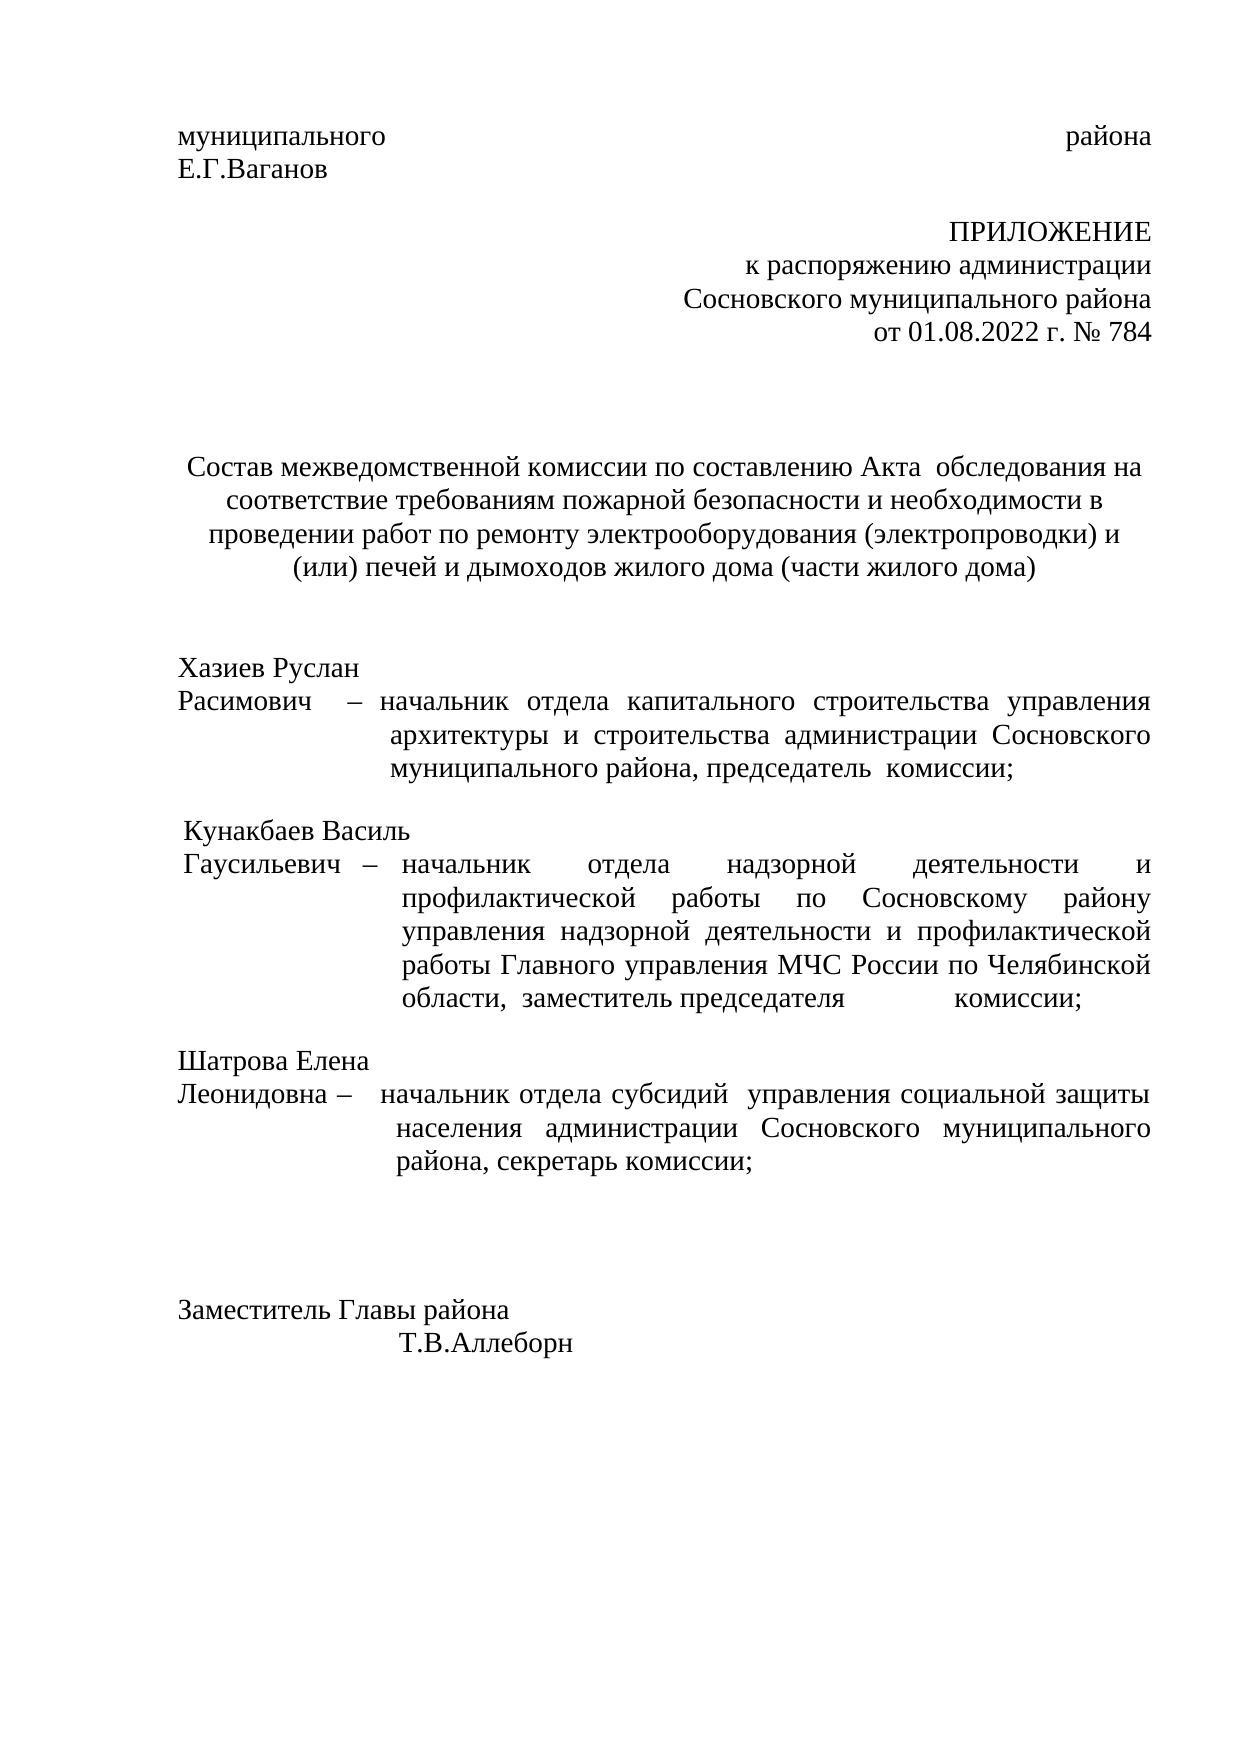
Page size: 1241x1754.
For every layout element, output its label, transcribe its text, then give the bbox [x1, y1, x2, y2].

text к распоряжению администрации [177, 247, 1152, 281]
text Леонидовна – начальник отдела субсидий управления социальной защиты населения администрации Сосновского муниципального района, секретарь комиссии; [177, 1076, 1152, 1177]
text Сосновского муниципального района [177, 281, 1152, 314]
text Состав межведомственной комиссии по составлению Акта обследования на соответствие требованиям пожарной безопасности и необходимости в проведении работ по ремонту электрооборудования (электропроводки) и (или) печей и дымоходов жилого дома (части жилого дома) [177, 449, 1152, 583]
text Шатрова Елена [177, 1043, 1152, 1076]
text Кунакбаев Василь [183, 813, 1152, 846]
text Гаусильевич – начальник отдела надзорной деятельности и профилактической работы по Сосновскому району управления надзорной деятельности и профилактической работы Главного управления МЧС России по Челябинской области, заместитель председателя комиссии; [183, 846, 1152, 1014]
text Заместитель Главы района Т.В.Аллеборн [177, 1292, 1152, 1359]
text Хазиев Руслан [177, 650, 1152, 683]
text ПРИЛОЖЕНИЕ [177, 214, 1152, 247]
text от 01.08.2022 г. № 784 [177, 314, 1152, 348]
text Расимович – начальник отдела капитального строительства управления архитектуры и строительства администрации Сосновского муниципального района, председатель комиссии; [177, 683, 1152, 784]
text муниципального района Е.Г.Ваганов [177, 118, 1152, 185]
